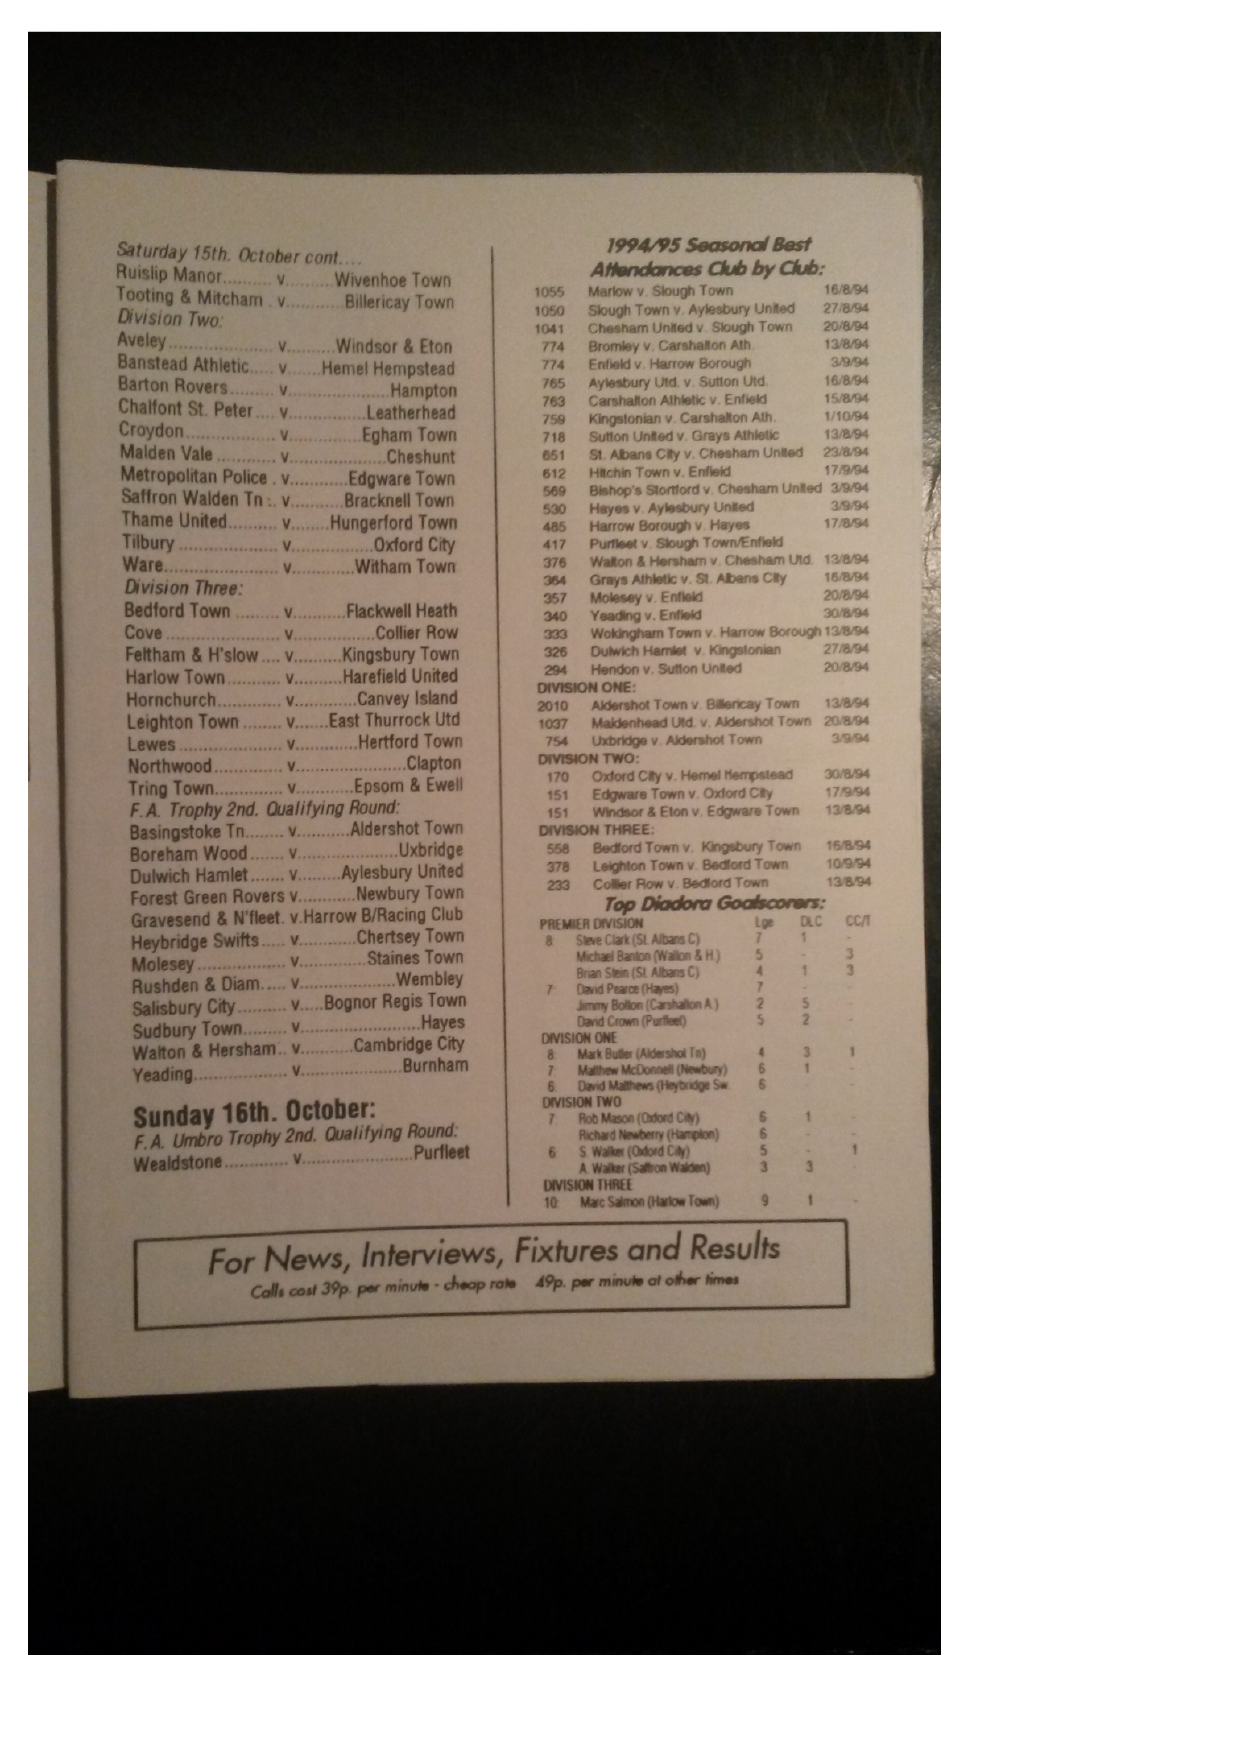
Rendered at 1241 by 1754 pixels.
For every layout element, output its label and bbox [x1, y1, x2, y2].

picture [29, 34, 941, 1655]
